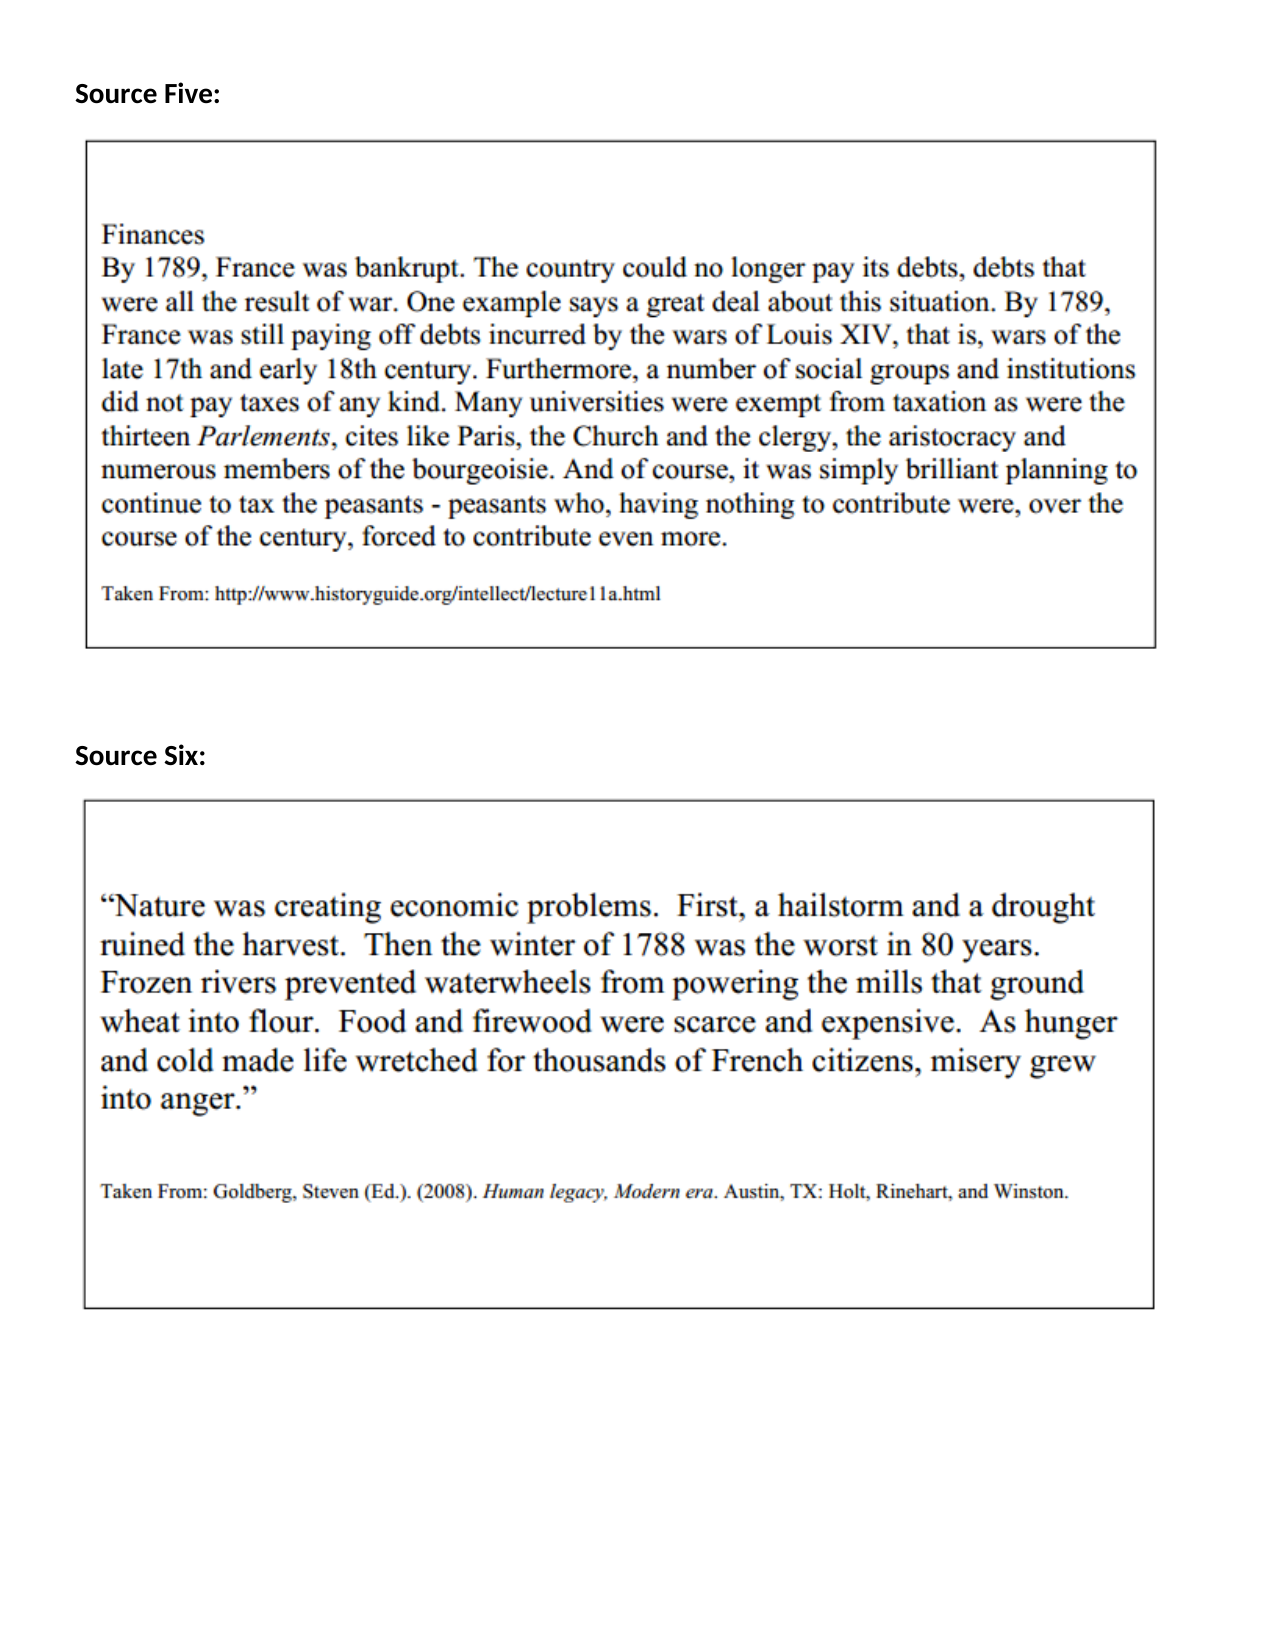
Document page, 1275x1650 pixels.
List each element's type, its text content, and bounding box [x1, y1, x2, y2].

picture [75, 130, 1166, 663]
text Source Five: [75, 75, 1200, 111]
text Source Six: [75, 737, 1200, 772]
picture [75, 792, 1161, 1322]
